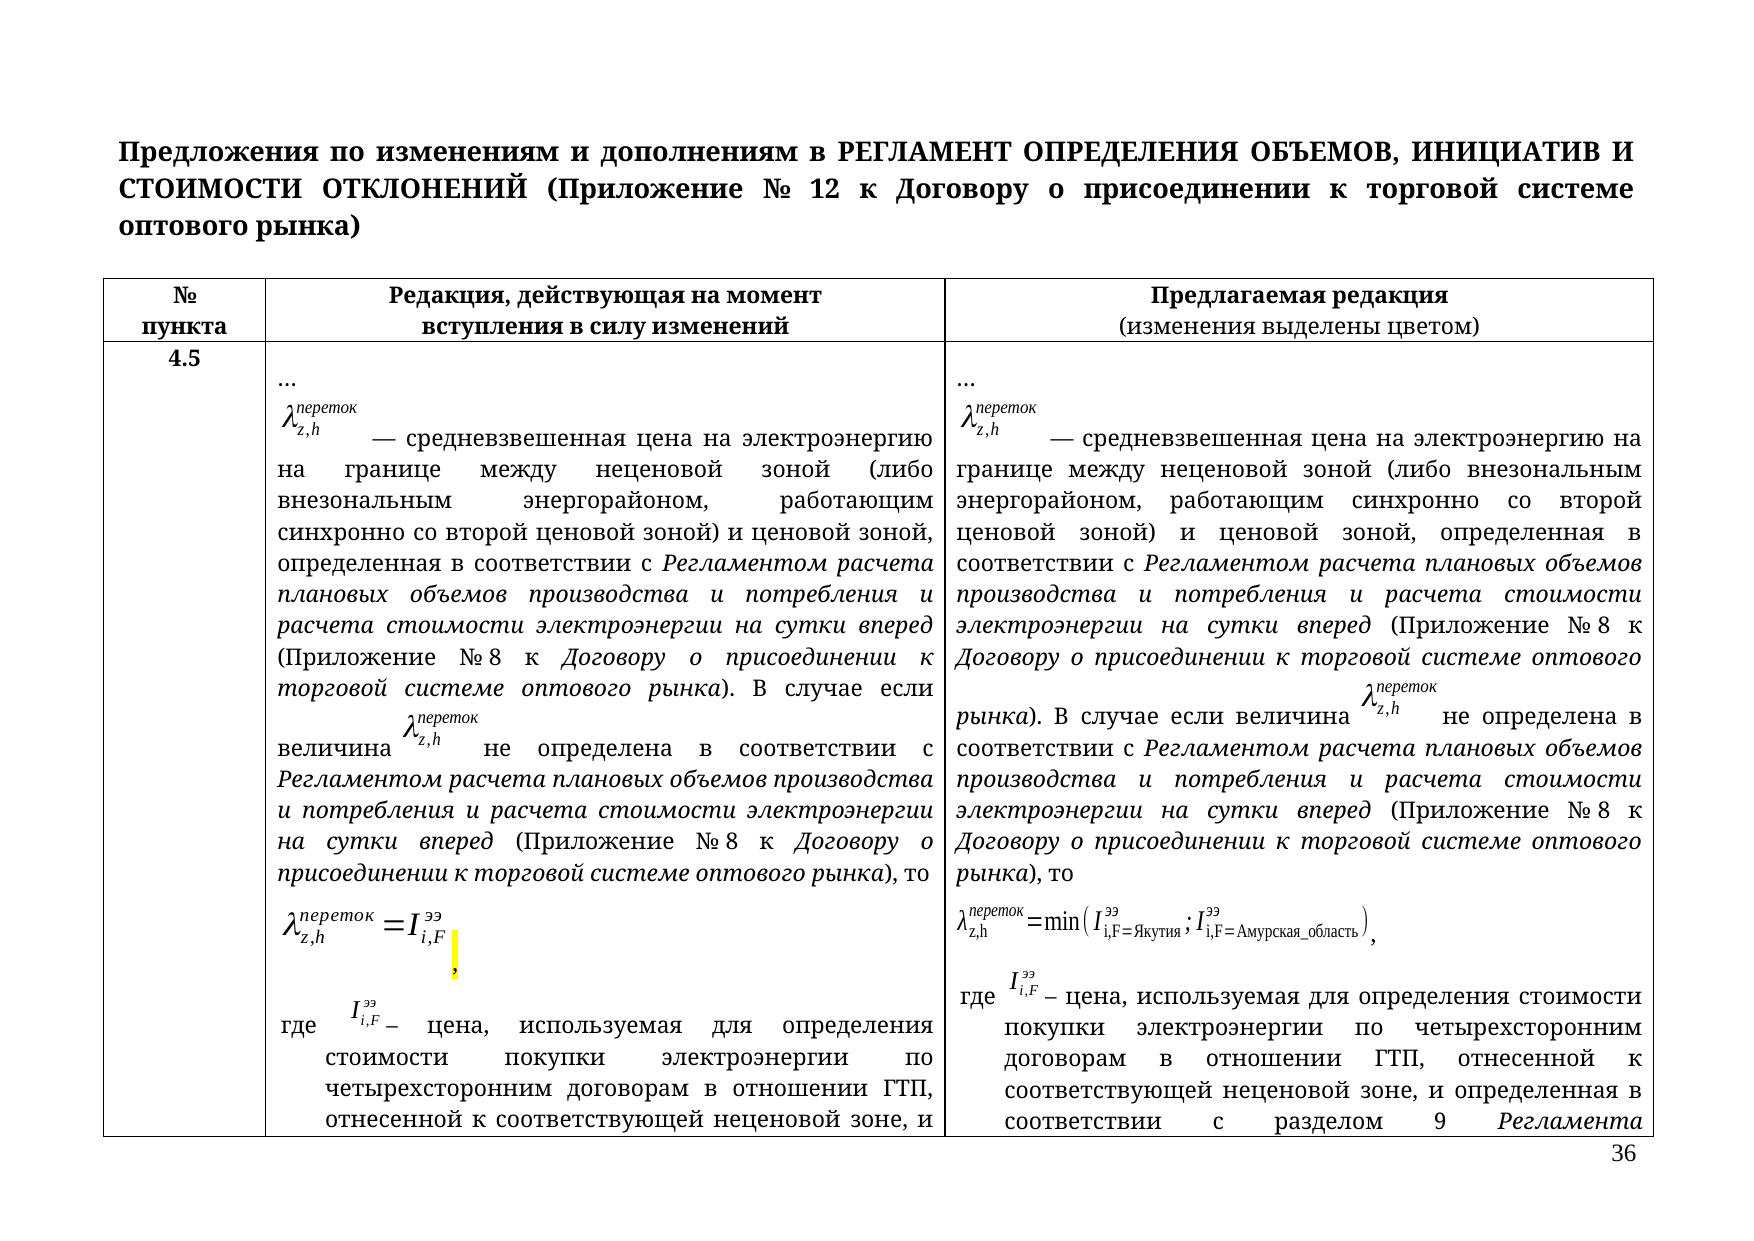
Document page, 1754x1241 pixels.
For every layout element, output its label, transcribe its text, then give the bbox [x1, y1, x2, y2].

table_header Предлагаемая редакция (изменения выделены цветом) [946, 279, 1653, 341]
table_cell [946, 342, 1653, 1136]
text Предложения по изменениям и дополнениям в РЕГЛАМЕНТ ОПРЕДЕЛЕНИЯ ОБЪЕМОВ, ИНИЦИАТИВ И СТОИМОСТИ ОТКЛОНЕНИЙ (Приложение № 12 к Договору о присоединении к торговой системе оптового рынка) [118, 133, 1636, 243]
table_cell 4.5 [104, 342, 265, 1136]
table_header Редакция, действующая на момент вступления в силу изменений [266, 279, 944, 341]
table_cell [266, 342, 944, 1136]
table_header № пункта [104, 279, 265, 341]
